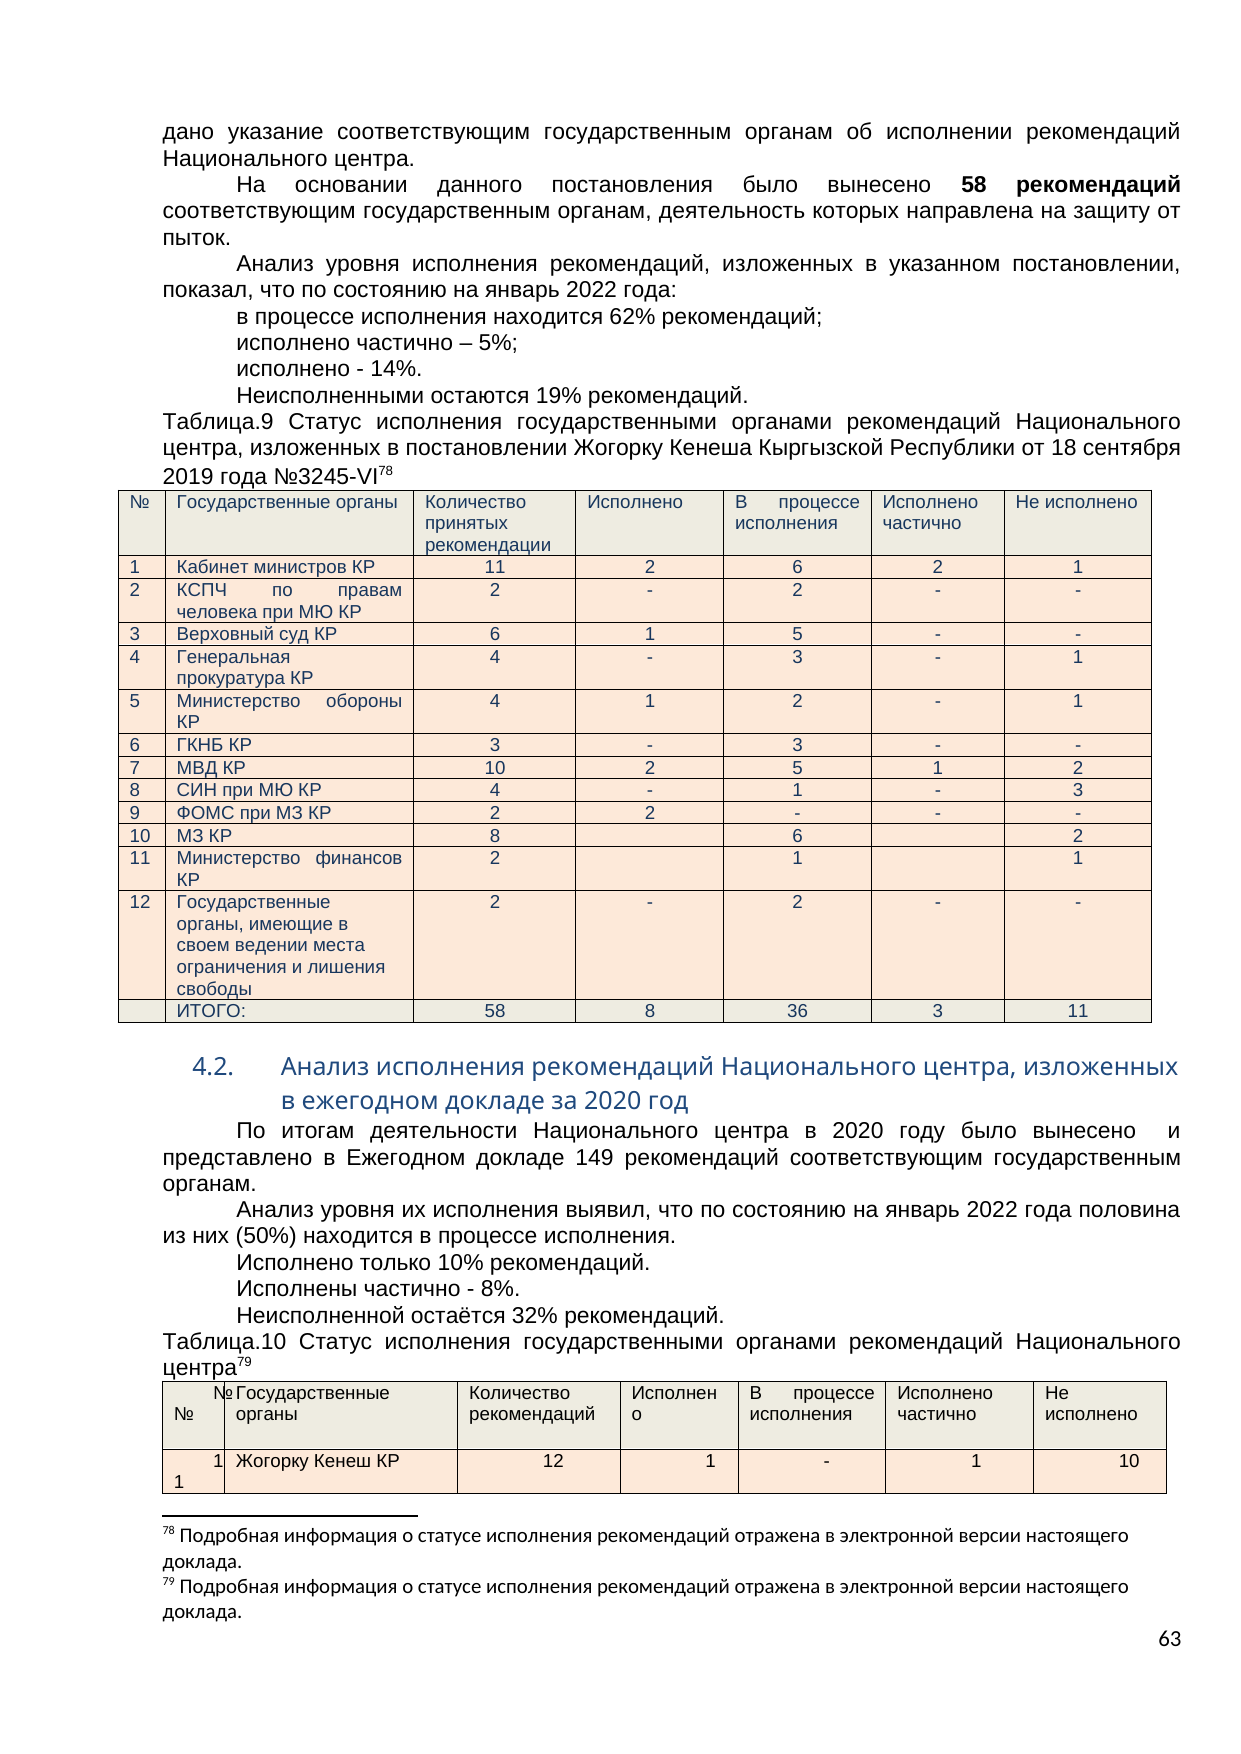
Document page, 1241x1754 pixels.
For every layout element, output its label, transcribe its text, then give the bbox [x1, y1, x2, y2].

table_cell 5 [724, 623, 871, 644]
table_cell - [576, 579, 723, 622]
table_cell 2 [576, 757, 723, 778]
table_cell - [872, 802, 1004, 823]
table_header Исполнено частично [886, 1382, 1033, 1448]
table_cell МВД КР [166, 757, 413, 778]
text Таблица.9 Статус исполнения государственными органами рекомендаций Национального центра, изложенных в постановлении Жогорку Кенеша Кыргызской Республики от 18 сентября 2019 года №3245-VI [162, 408, 1181, 489]
table_cell - [872, 623, 1004, 644]
table_cell 58 [414, 1000, 575, 1022]
table_cell 6 [724, 556, 871, 578]
text На основании данного постановления было вынесено 58 рекомендаций соответствующим государственным органам, деятельность которых направлена на защиту от пыток. [162, 171, 1181, 250]
table_cell ГКНБ КР [166, 734, 413, 756]
table_cell 5 [724, 757, 871, 778]
table_cell Министерство обороны КР [166, 690, 413, 733]
table_cell 2 [576, 802, 723, 823]
table_cell 1 [724, 847, 871, 890]
table_cell Генеральная прокуратура КР [166, 646, 413, 689]
table_cell ФОМС при МЗ КР [166, 802, 413, 823]
table_header Государственные органы [166, 491, 413, 555]
table_cell - [872, 891, 1004, 999]
table_cell 1 [621, 1450, 738, 1493]
table_cell - [576, 646, 723, 689]
table_cell 4 [119, 646, 165, 689]
table_cell - [872, 579, 1004, 622]
table_header Исполнено частично [872, 491, 1004, 555]
text Таблица.10 Статус исполнения государственными органами рекомендаций Национального центра [162, 1328, 1181, 1381]
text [162, 118, 1181, 171]
table_header Количество рекомендаций [458, 1382, 620, 1448]
table_cell 2 [872, 556, 1004, 578]
table_cell 1 [1005, 690, 1151, 733]
table_header Исполнено [621, 1382, 738, 1448]
table_cell 3 [872, 1000, 1004, 1022]
table_cell Кабинет министров КР [166, 556, 413, 578]
table_header № [119, 491, 165, 555]
table_cell 2 [724, 690, 871, 733]
table_cell - [872, 779, 1004, 801]
table_cell 6 [414, 623, 575, 644]
table_cell - [872, 734, 1004, 756]
table_cell 36 [724, 1000, 871, 1022]
table_header В процессе исполнения [739, 1382, 885, 1448]
table_cell - [1005, 802, 1151, 823]
table_cell [872, 847, 1004, 890]
table_cell 1 [1005, 646, 1151, 689]
table_cell [576, 847, 723, 890]
table_cell 11 [1005, 1000, 1151, 1022]
table_cell 7 [119, 757, 165, 778]
table_cell 2 [1005, 824, 1151, 846]
table_cell - [872, 690, 1004, 733]
table_cell 2 [414, 579, 575, 622]
table_cell [576, 824, 723, 846]
table_cell 1 [119, 556, 165, 578]
table_header Не исполнено [1034, 1382, 1166, 1448]
table_cell - [872, 646, 1004, 689]
table_cell [872, 824, 1004, 846]
table_cell 2 [414, 802, 575, 823]
table_cell 1 [1005, 556, 1151, 578]
table_cell Государственные органы, имеющие в своем ведении места ограничения и лишения свободы [166, 891, 413, 999]
table_cell 2 [414, 891, 575, 999]
table_cell 12 [458, 1450, 620, 1493]
table_cell ИТОГО: [166, 1000, 413, 1022]
table_cell 3 [1005, 779, 1151, 801]
table_cell 1 [724, 779, 871, 801]
table_cell СИН при МЮ КР [166, 779, 413, 801]
table_cell 8 [119, 779, 165, 801]
table_cell 2 [119, 579, 165, 622]
table_cell - [1005, 623, 1151, 644]
table_header №№ [163, 1382, 224, 1448]
table_cell 2 [414, 847, 575, 890]
table_cell Министерство финансов КР [166, 847, 413, 890]
table_cell - [724, 802, 871, 823]
table_cell 12 [119, 891, 165, 999]
text исполнено частично – 5%; [162, 329, 1181, 355]
text Анализ уровня их исполнения выявил, что по состоянию на январь 2022 года половина из них (50%) находится в процессе исполнения. [162, 1196, 1181, 1249]
text Неисполненными остаются 19% рекомендаций. [162, 382, 1181, 408]
table_cell - [576, 891, 723, 999]
table_cell 2 [724, 579, 871, 622]
table_cell Жогорку Кенеш КР [225, 1450, 457, 1493]
table_cell МЗ КР [166, 824, 413, 846]
table_header Не исполнено [1005, 491, 1151, 555]
table_cell Верховный суд КР [166, 623, 413, 644]
table_cell - [1005, 734, 1151, 756]
table_cell 3 [119, 623, 165, 644]
table_cell - [576, 734, 723, 756]
table_cell 11 [163, 1450, 224, 1493]
table_cell - [576, 779, 723, 801]
table_cell 11 [414, 556, 575, 578]
table_cell 4 [414, 646, 575, 689]
table_cell 3 [414, 734, 575, 756]
table_cell 8 [414, 824, 575, 846]
table_cell 4 [414, 779, 575, 801]
text в процессе исполнения находится 62% рекомендаций; [162, 303, 1181, 329]
text исполнено - 14%. [162, 355, 1181, 382]
text Исполнено только 10% рекомендаций. [162, 1249, 1181, 1275]
table_cell 2 [576, 556, 723, 578]
table_cell 2 [1005, 757, 1151, 778]
table_cell 1 [576, 623, 723, 644]
table_cell 6 [724, 824, 871, 846]
table_cell 4 [414, 690, 575, 733]
table_cell - [1005, 891, 1151, 999]
table_cell 3 [724, 646, 871, 689]
table_cell 6 [119, 734, 165, 756]
table_header Исполнено [576, 491, 723, 555]
table_header В процессе исполнения [724, 491, 871, 555]
table_cell 5 [119, 690, 165, 733]
table_cell 10 [119, 824, 165, 846]
table_cell 10 [414, 757, 575, 778]
table_header Государственные органы [225, 1382, 457, 1448]
table_cell 2 [724, 891, 871, 999]
table_cell КСПЧ по правам человека при МЮ КР [166, 579, 413, 622]
table_cell 11 [119, 847, 165, 890]
table_cell 9 [119, 802, 165, 823]
table_cell 1 [1005, 847, 1151, 890]
table_cell [119, 1000, 165, 1022]
table_cell 1 [576, 690, 723, 733]
table_header Количество принятых рекомендации [414, 491, 575, 555]
table_cell 10 [1034, 1450, 1166, 1493]
text Анализ уровня исполнения рекомендаций, изложенных в указанном постановлении, показал, что по состоянию на январь 2022 года: [162, 250, 1181, 303]
text Исполнены частично - 8%. [162, 1275, 1181, 1302]
table_cell - [739, 1450, 885, 1493]
list Анализ исполнения рекомендаций Национального центра, изложенных в ежегодном докладе за 2020 год [192, 1049, 1181, 1117]
table_cell 1 [872, 757, 1004, 778]
table_cell 8 [576, 1000, 723, 1022]
text По итогам деятельности Национального центра в 2020 году было вынесено и представлено в Ежегодном докладе 149 рекомендаций соответствующим государственным органам. [162, 1117, 1181, 1196]
table_cell - [1005, 579, 1151, 622]
table_cell 3 [724, 734, 871, 756]
table_cell 1 [886, 1450, 1033, 1493]
text Неисполненной остаётся 32% рекомендаций. [162, 1302, 1181, 1328]
